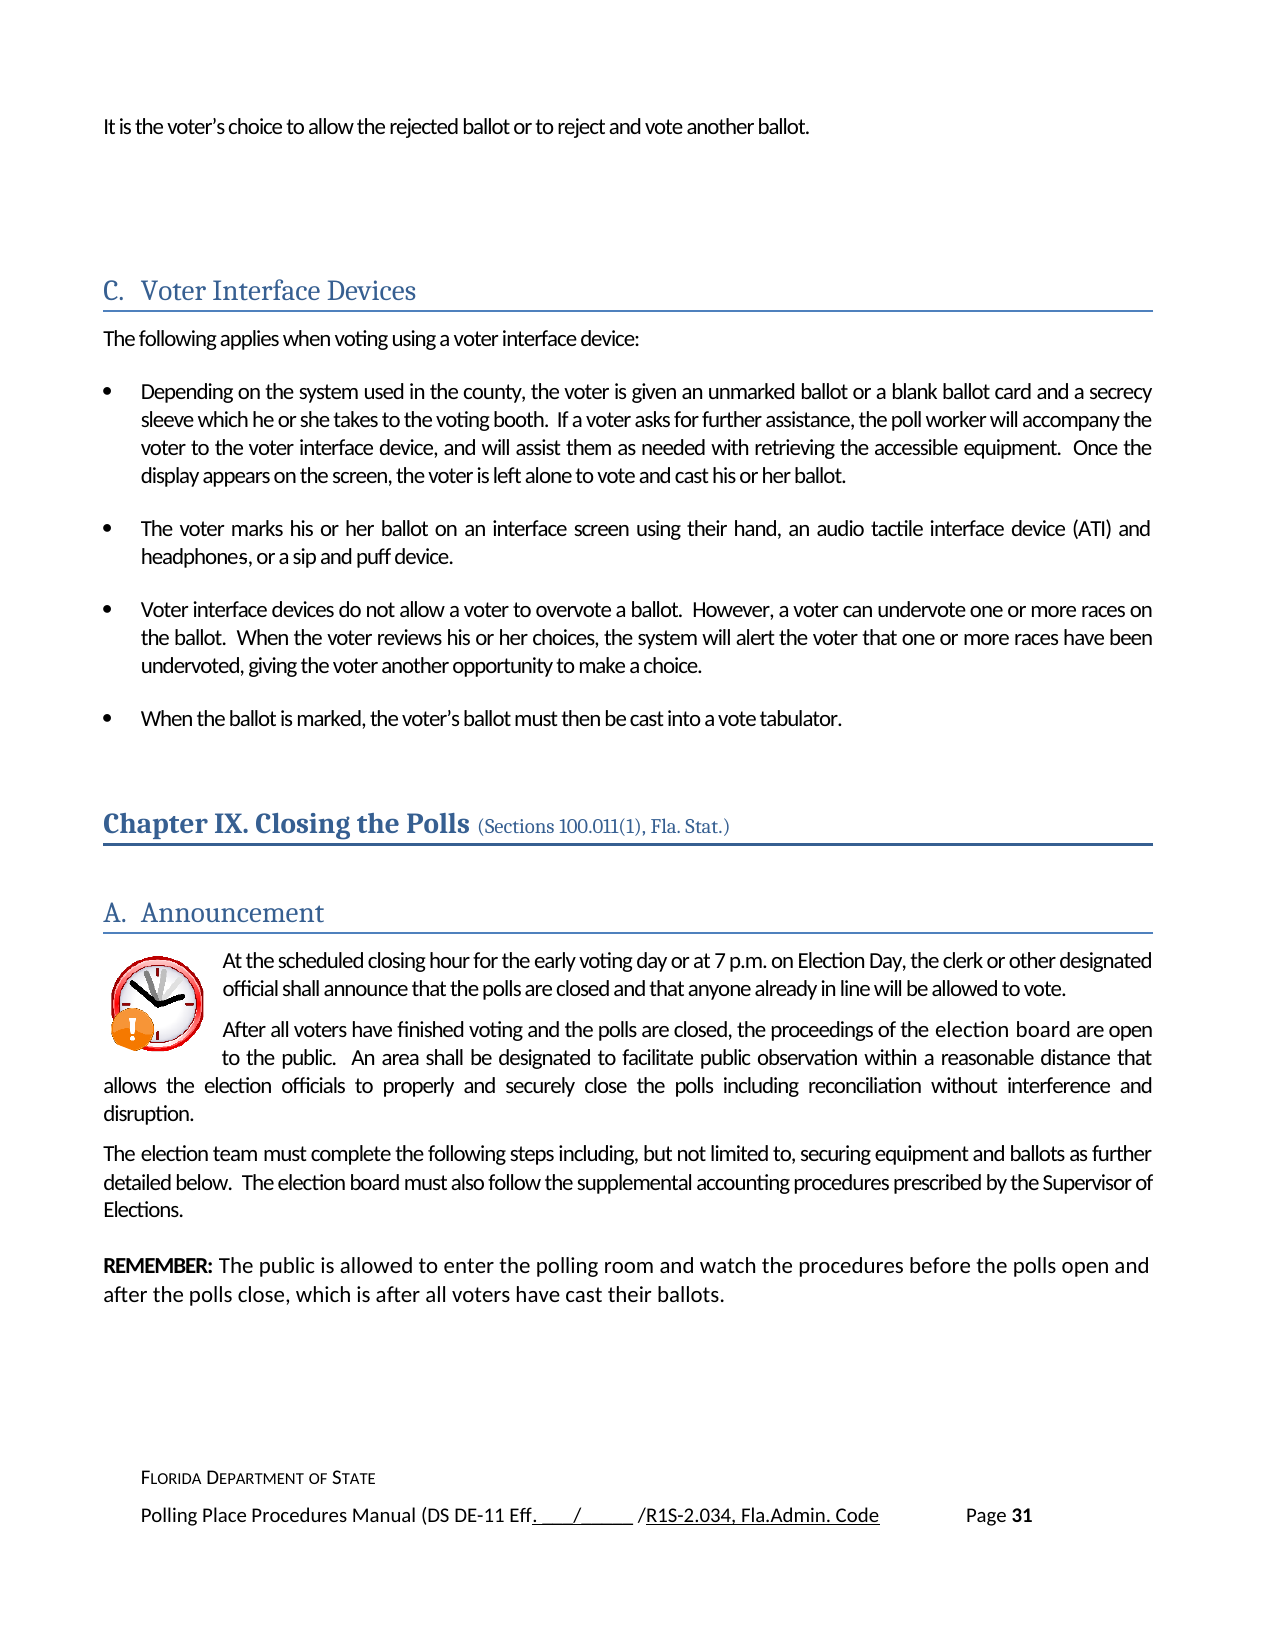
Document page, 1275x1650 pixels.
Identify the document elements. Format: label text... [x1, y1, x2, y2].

text It is the voter’s choice to allow the rejected ballot or to reject and vote another ballot. [103, 112, 1153, 141]
subtitle Announcement [103, 896, 1153, 932]
text The election team must complete the following steps including, but not limited to, securing equipment and ballots as further detailed below. The election board must also follow the supplemental accounting procedures prescribed by the Supervisor of Elections. [103, 1139, 1153, 1224]
picture [111, 956, 206, 1050]
text The following applies when voting using a voter interface device: [103, 324, 1153, 352]
text At the scheduled closing hour for the early voting day or at 7 p.m. on Election Day, the clerk or other designated official shall announce that the polls are closed and that anyone already in line will be allowed to vote. [103, 946, 1153, 1002]
subtitle Chapter IX. Closing the Polls (Sections 100.011(1), Fla. Stat.) [103, 807, 1153, 843]
list The voter marks his or her ballot on an interface screen using their hand, an audio tactile interface device (ATI) and headphones, or a sip and puff device. [103, 514, 1153, 570]
list When the ballot is marked, the voter’s ballot must then be cast into a vote tabulator. [103, 704, 1153, 732]
text REMEMBER: The public is allowed to enter the polling room and watch the procedures before the polls open and after the polls close, which is after all voters have cast their ballots. [103, 1252, 1153, 1308]
subtitle C. Voter Interface Devices [103, 274, 1153, 310]
list Voter interface devices do not allow a voter to overvote a ballot. However, a voter can undervote one or more races on the ballot. When the voter reviews his or her choices, the system will alert the voter that one or more races have been undervoted, giving the voter another opportunity to make a choice. [103, 595, 1153, 679]
text After all voters have finished voting and the polls are closed, the proceedings of the election board are open to the public. An area shall be designated to facilitate public observation within a reasonable distance that allows the election officials to properly and securely close the polls including reconciliation without interference and disruption. [103, 1015, 1153, 1127]
list Depending on the system used in the county, the voter is given an unmarked ballot or a blank ballot card and a secrecy sleeve which he or she takes to the voting booth. If a voter asks for further assistance, the poll worker will accompany the voter to the voter interface device, and will assist them as needed with retrieving the accessible equipment. Once the display appears on the screen, the voter is left alone to vote and cast his or her ballot. [103, 377, 1153, 489]
